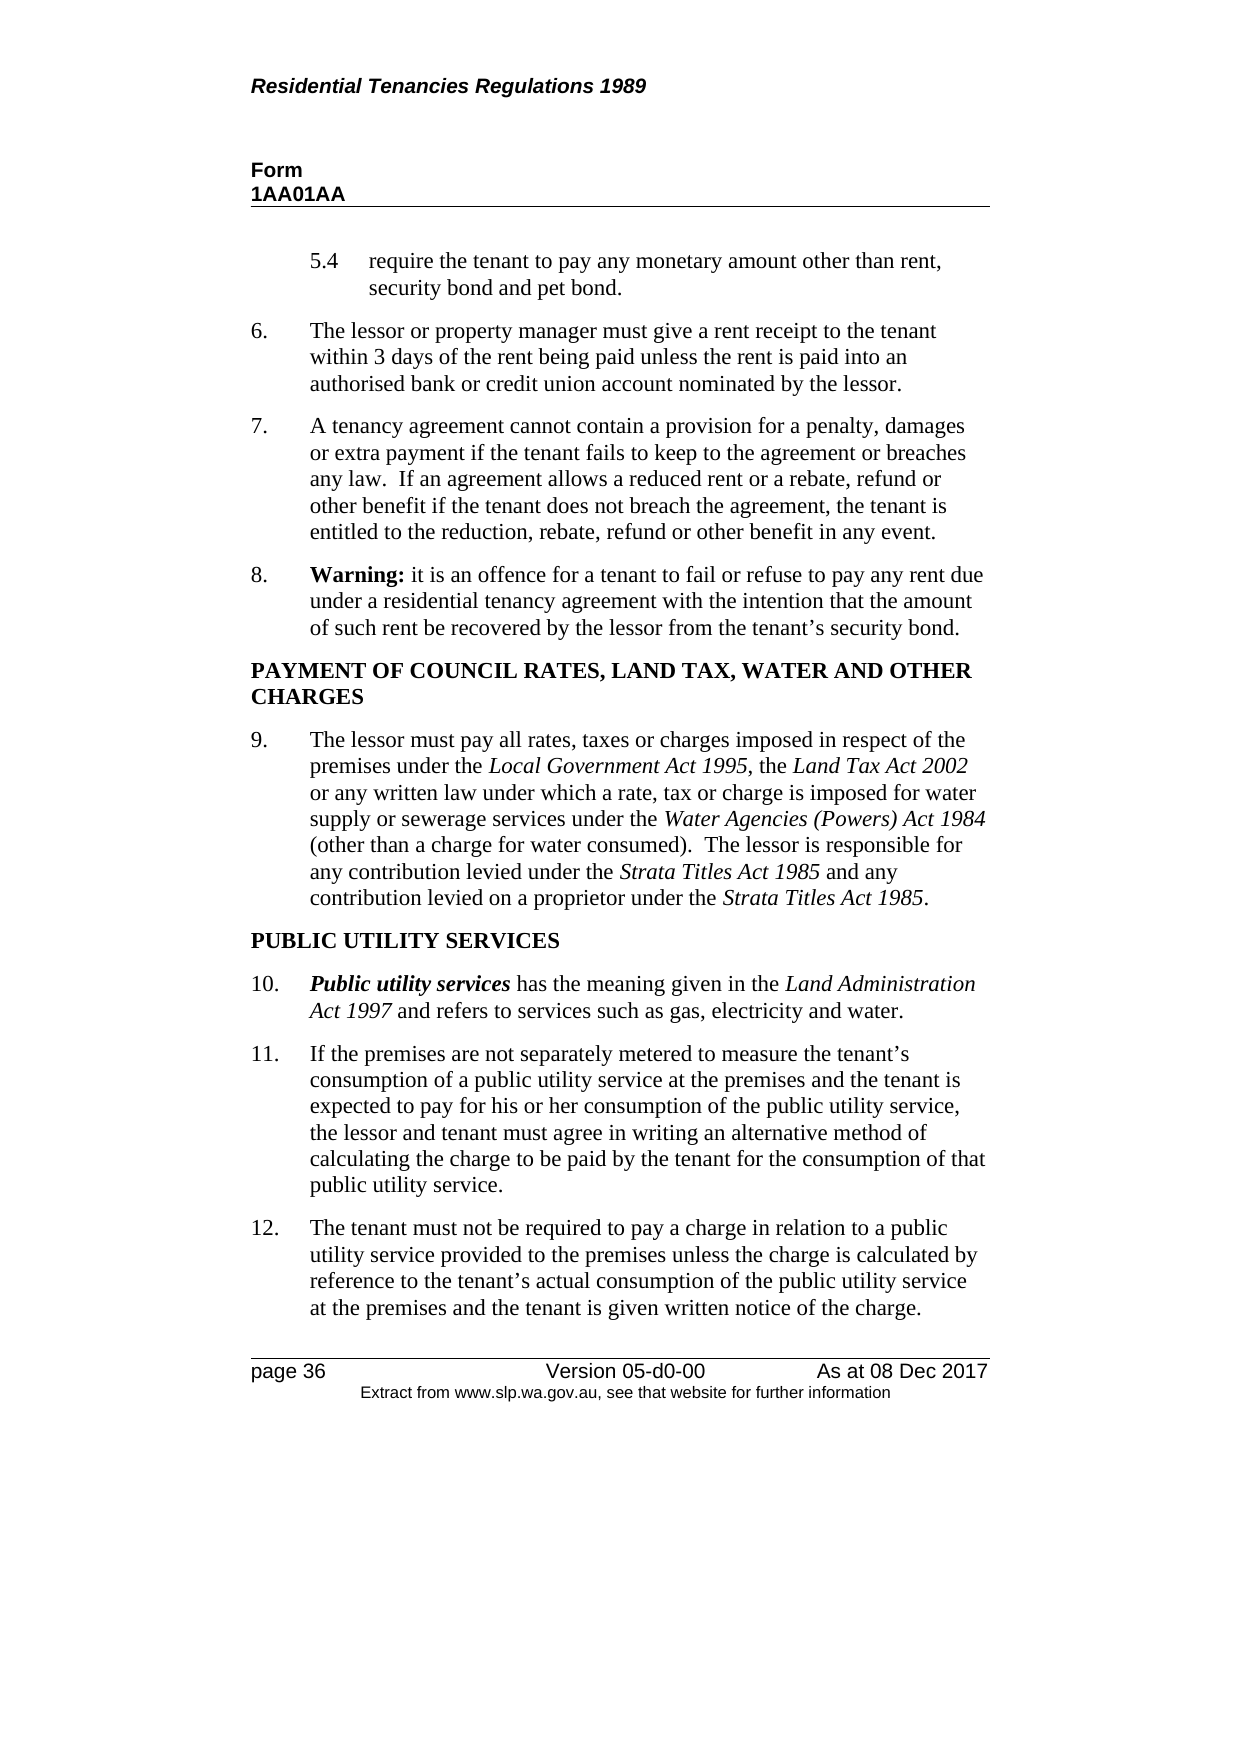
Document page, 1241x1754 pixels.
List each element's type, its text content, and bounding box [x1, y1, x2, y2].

text PUBLIC UTILITY SERVICES [251, 927, 990, 954]
text 8. Warning: it is an offence for a tenant to fail or refuse to pay any rent due under a residential tenancy agreement with the intention that the amount of such rent be recovered by the lessor from the tenant’s security bond. [251, 561, 990, 640]
text PAYMENT OF COUNCIL RATES, LAND TAX, WATER AND OTHER CHARGES [251, 657, 990, 709]
text 9. The lessor must pay all rates, taxes or charges imposed in respect of the premises under the Local Government Act 1995, the Land Tax Act 2002 or any written law under which a rate, tax or charge is imposed for water supply or sewerage services under the Water Agencies (Powers) Act 1984 (other than a charge for water consumed). The lessor is responsible for any contribution levied under the Strata Titles Act 1985 and any contribution levied on a proprietor under the Strata Titles Act 1985. [251, 726, 990, 911]
text 7. A tenancy agreement cannot contain a provision for a penalty, damages or extra payment if the tenant fails to keep to the agreement or breaches any law. If an agreement allows a reduced rent or a rebate, refund or other benefit if the tenant does not breach the agreement, the tenant is entitled to the reduction, rebate, refund or other benefit in any event. [251, 413, 990, 544]
text 10. Public utility services has the meaning given in the Land Administration Act 1997 and refers to services such as gas, electricity and water. [251, 970, 990, 1023]
text 12. The tenant must not be required to pay a charge in relation to a public utility service provided to the premises unless the charge is calculated by reference to the tenant’s actual consumption of the public utility service at the premises and the tenant is given written notice of the charge. [251, 1214, 990, 1320]
text 6. The lessor or property manager must give a rent receipt to the tenant within 3 days of the rent being paid unless the rent is paid into an authorised bank or credit union account nominated by the lessor. [251, 317, 990, 396]
text 5.4 require the tenant to pay any monetary amount other than rent, security bond and pet bond. [251, 247, 990, 300]
text 11. If the premises are not separately metered to measure the tenant’s consumption of a public utility service at the premises and the tenant is expected to pay for his or her consumption of the public utility service, the lessor and tenant must agree in writing an alternative method of calculating the charge to be paid by the tenant for the consumption of that public utility service. [251, 1040, 990, 1198]
